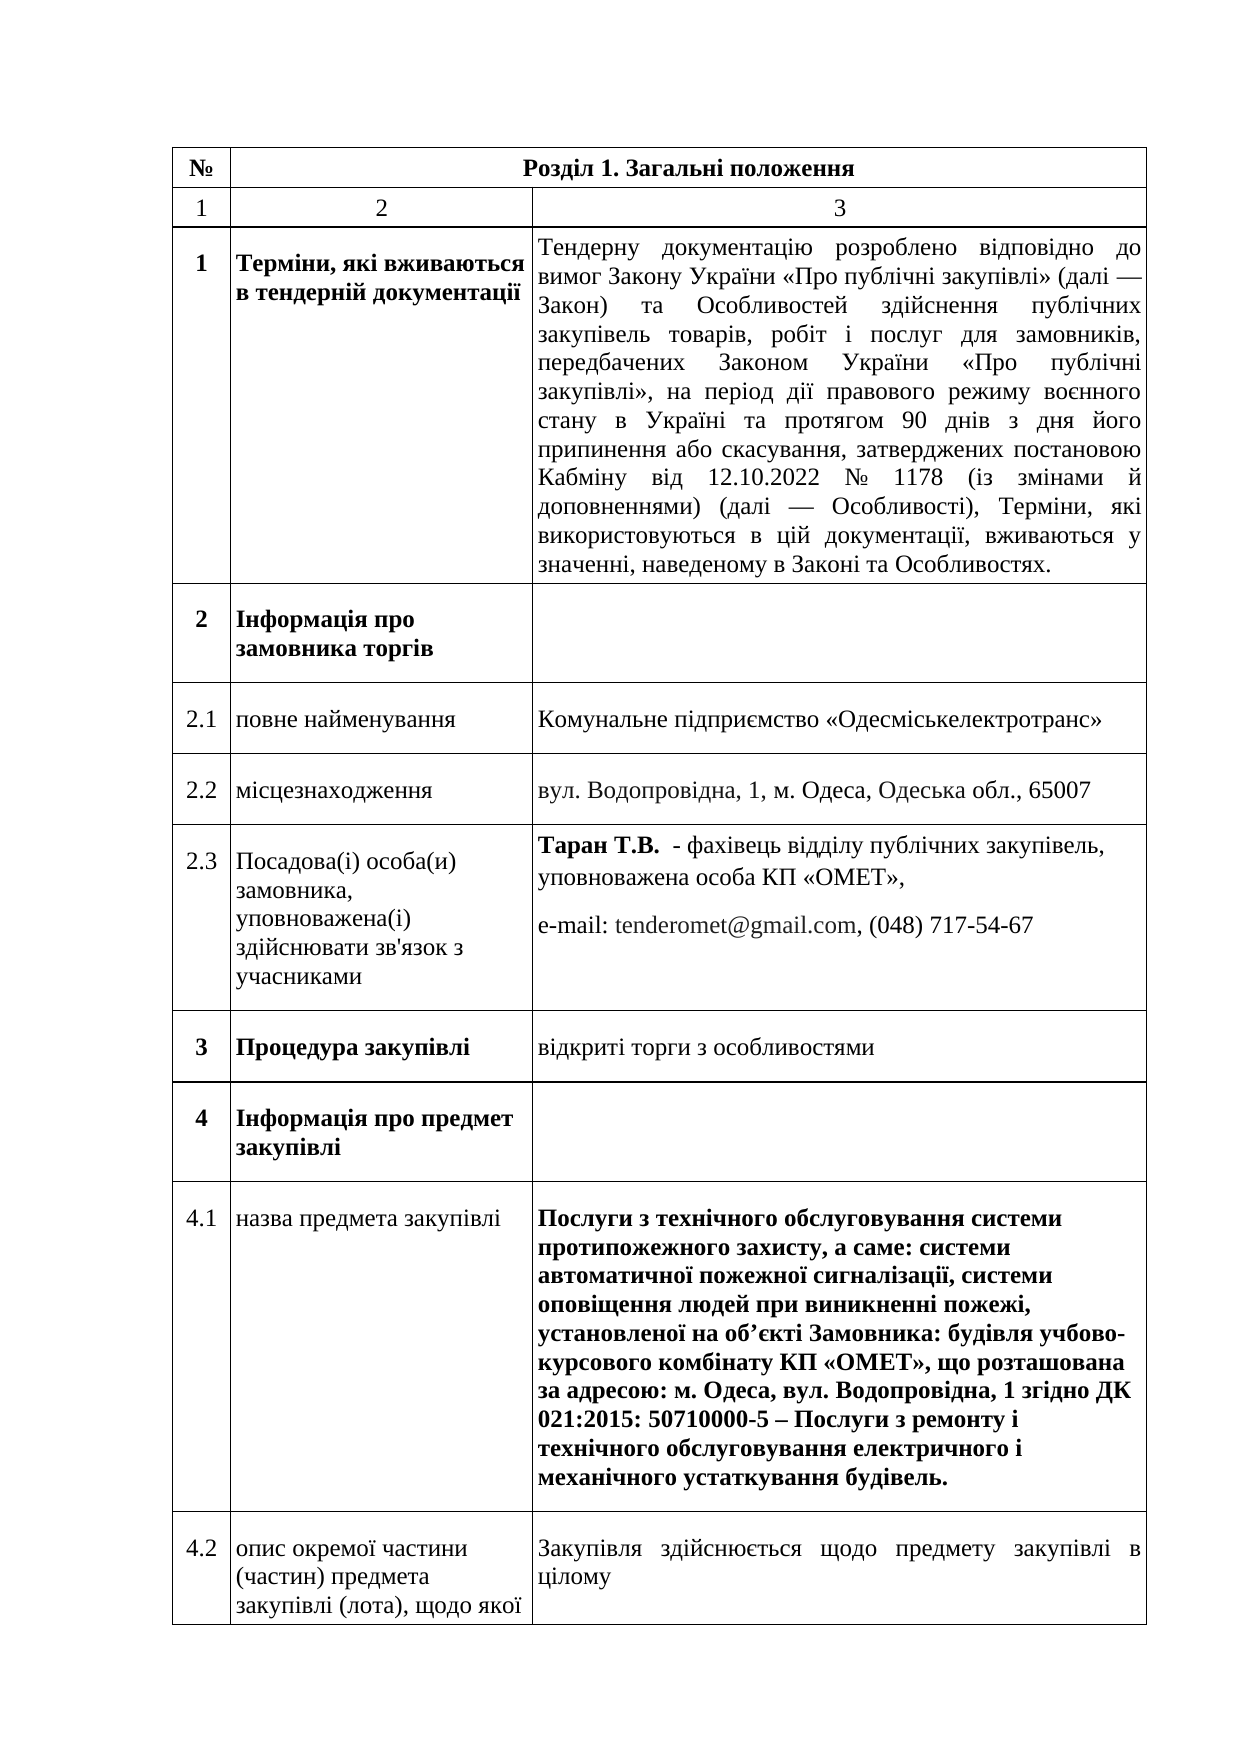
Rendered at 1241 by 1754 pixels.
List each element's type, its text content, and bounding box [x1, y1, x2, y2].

table_cell місцезнаходження [231, 754, 532, 824]
table_cell Процедура закупівлі [231, 1011, 532, 1081]
table_cell назва предмета закупівлі [231, 1182, 532, 1511]
table_cell Інформація про предмет закупівлі [231, 1083, 532, 1181]
table_cell Посадова(і) особа(и) замовника, уповноважена(і) здійснювати зв'язок з учасниками [231, 825, 532, 1010]
table_cell Послуги з технічного обслуговування системи протипожежного захисту, а саме: системи автоматичної пожежної сигналізації, системи оповіщення людей при виникненні пожежі, установленої на об’єкті Замовника: будівля учбово-курсового комбінату КП «ОМЕТ», що розташована за адресою: м. Одеса, вул. Водопровідна, 1 згідно ДК 021:2015: 50710000-5 – Послуги з ремонту і технічного обслуговування електричного і механічного устаткування будівель. [533, 1182, 1146, 1511]
table_cell 2 [173, 584, 230, 682]
table_cell 4.1 [173, 1182, 230, 1511]
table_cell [231, 1512, 532, 1624]
table_cell Тендерну документацію розроблено відповідно до вимог Закону України «Про публічні закупівлі» (далі — Закон) та Особливостей здійснення публічних закупівель товарів, робіт і послуг для замовників, передбачених Законом України «Про публічні закупівлі», на період дії правового режиму воєнного стану в Україні та протягом 90 днів з дня його припинення або скасування, затверджених постановою Кабміну від 12.10.2022 № 1178 (із змінами й доповненнями) (далі — Особливості), Терміни, які використовуються в цій документації, вживаються у значенні, наведеному в Законі та Особливостях. [533, 228, 1146, 582]
table_cell [533, 1083, 1146, 1181]
table_header Розділ 1. Загальні положення [231, 148, 1146, 187]
table_cell 3 [533, 188, 1146, 226]
table_cell Інформація про замовника торгів [231, 584, 532, 682]
table_cell 2.3 [173, 825, 230, 1010]
table_cell 2.2 [173, 754, 230, 824]
table_cell 4.2 [173, 1512, 230, 1624]
table_cell 2.1 [173, 683, 230, 753]
table_header № [173, 148, 230, 187]
table_cell 1 [173, 188, 230, 226]
table_cell 4 [173, 1083, 230, 1181]
table_cell [533, 584, 1146, 682]
table_cell вул. Водопровідна, 1, м. Одеса, Одеська обл., 65007 [533, 754, 1146, 824]
table_cell 1 [173, 228, 230, 582]
table_cell 3 [173, 1011, 230, 1081]
table_cell Терміни, які вживаються в тендерній документації [231, 228, 532, 582]
table_cell Таран Т.В. - фахівець відділу публічних закупівель, уповноважена особа КП «ОМЕТ», e-mail: tenderomet@gmail.com, (048) 717-54-67 [533, 825, 1146, 1010]
table_cell 2 [231, 188, 532, 226]
table_cell відкриті торги з особливостями [533, 1011, 1146, 1081]
table_cell Комунальне підприємство «Одесміськелектротранс» [533, 683, 1146, 753]
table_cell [533, 1512, 1146, 1624]
table_cell повне найменування [231, 683, 532, 753]
